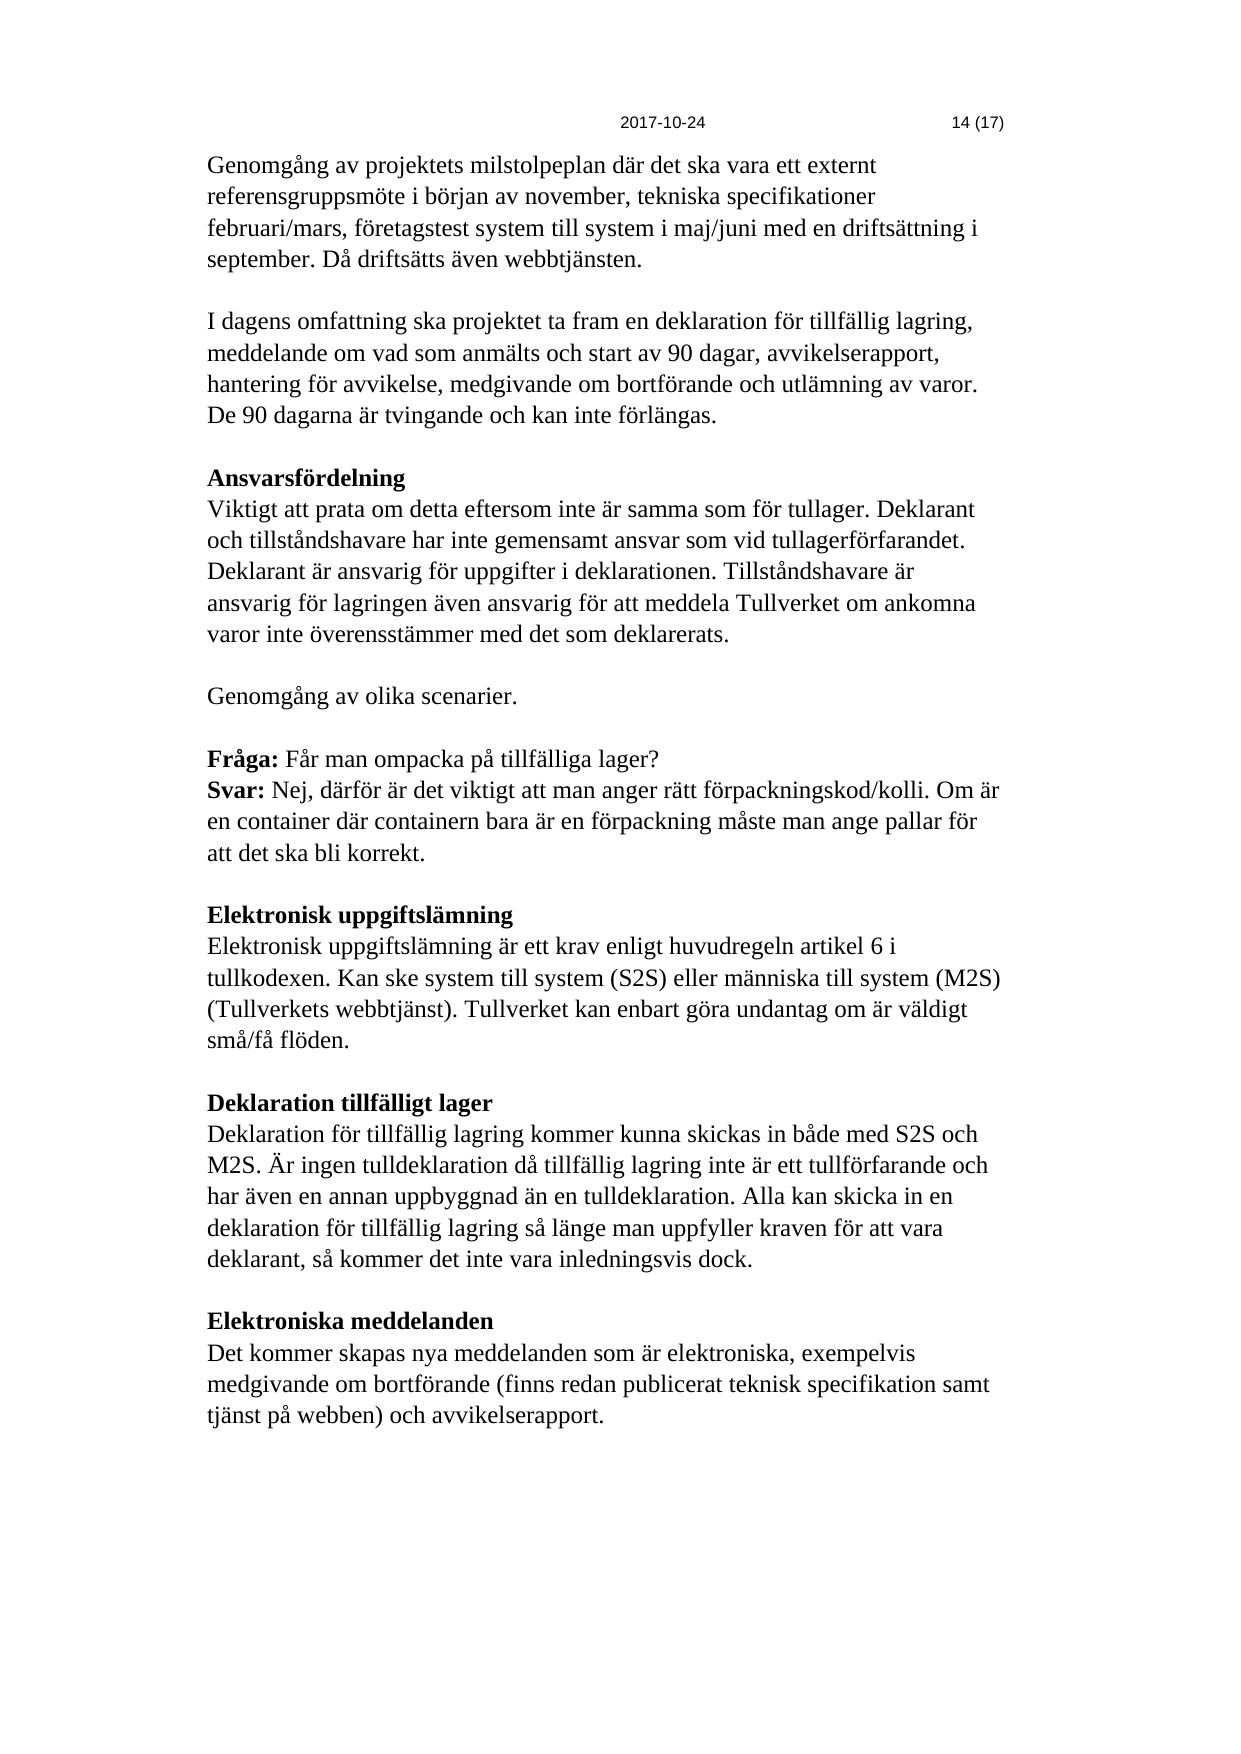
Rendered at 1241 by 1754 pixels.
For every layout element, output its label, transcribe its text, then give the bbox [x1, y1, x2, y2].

text Viktigt att prata om detta eftersom inte är samma som för tullager. Deklarant och tillståndshavare har inte gemensamt ansvar som vid tullagerförfarandet. Deklarant är ansvarig för uppgifter i deklarationen. Tillståndshavare är ansvarig för lagringen även ansvarig för att meddela Tullverket om ankomna varor inte överensstämmer med det som deklarerats. [207, 491, 1004, 648]
text Fråga: Får man ompacka på tillfälliga lager? [207, 741, 1004, 773]
text I dagens omfattning ska projektet ta fram en deklaration för tillfällig lagring, meddelande om vad som anmälts och start av 90 dagar, avvikelserapport, hantering för avvikelse, medgivande om bortförande och utlämning av varor. De 90 dagarna är tvingande och kan inte förlängas. [207, 304, 1004, 429]
text Elektronisk uppgiftslämning är ett krav enligt huvudregeln artikel 6 i tullkodexen. Kan ske system till system (S2S) eller människa till system (M2S) (Tullverkets webbtjänst). Tullverket kan enbart göra undantag om är väldigt små/få flöden. [207, 929, 1004, 1054]
text Det kommer skapas nya meddelanden som är elektroniska, exempelvis medgivande om bortförande (finns redan publicerat teknisk specifikation samt tjänst på webben) och avvikelserapport. [207, 1335, 1004, 1429]
text Svar: Nej, därför är det viktigt att man anger rätt förpackningskod/kolli. Om är en container där containern bara är en förpackning måste man ange pallar för att det ska bli korrekt. [207, 773, 1004, 866]
text Deklaration för tillfällig lagring kommer kunna skickas in både med S2S och M2S. Är ingen tulldeklaration då tillfällig lagring inte är ett tullförfarande och har även en annan uppbyggnad än en tulldeklaration. Alla kan skicka in en deklaration för tillfällig lagring så länge man uppfyller kraven för att vara deklarant, så kommer det inte vara inledningsvis dock. [207, 1116, 1004, 1273]
text Elektroniska meddelanden [207, 1304, 1004, 1335]
text Elektronisk uppgiftslämning [207, 898, 1004, 929]
text Ansvarsfördelning [207, 460, 1004, 491]
text Deklaration tillfälligt lager [207, 1085, 1004, 1116]
text Genomgång av olika scenarier. [207, 679, 1004, 710]
text Genomgång av projektets milstolpeplan där det ska vara ett externt referensgruppsmöte i början av november, tekniska specifikationer februari/mars, företagstest system till system i maj/juni med en driftsättning i september. Då driftsätts även webbtjänsten. [207, 148, 1004, 273]
